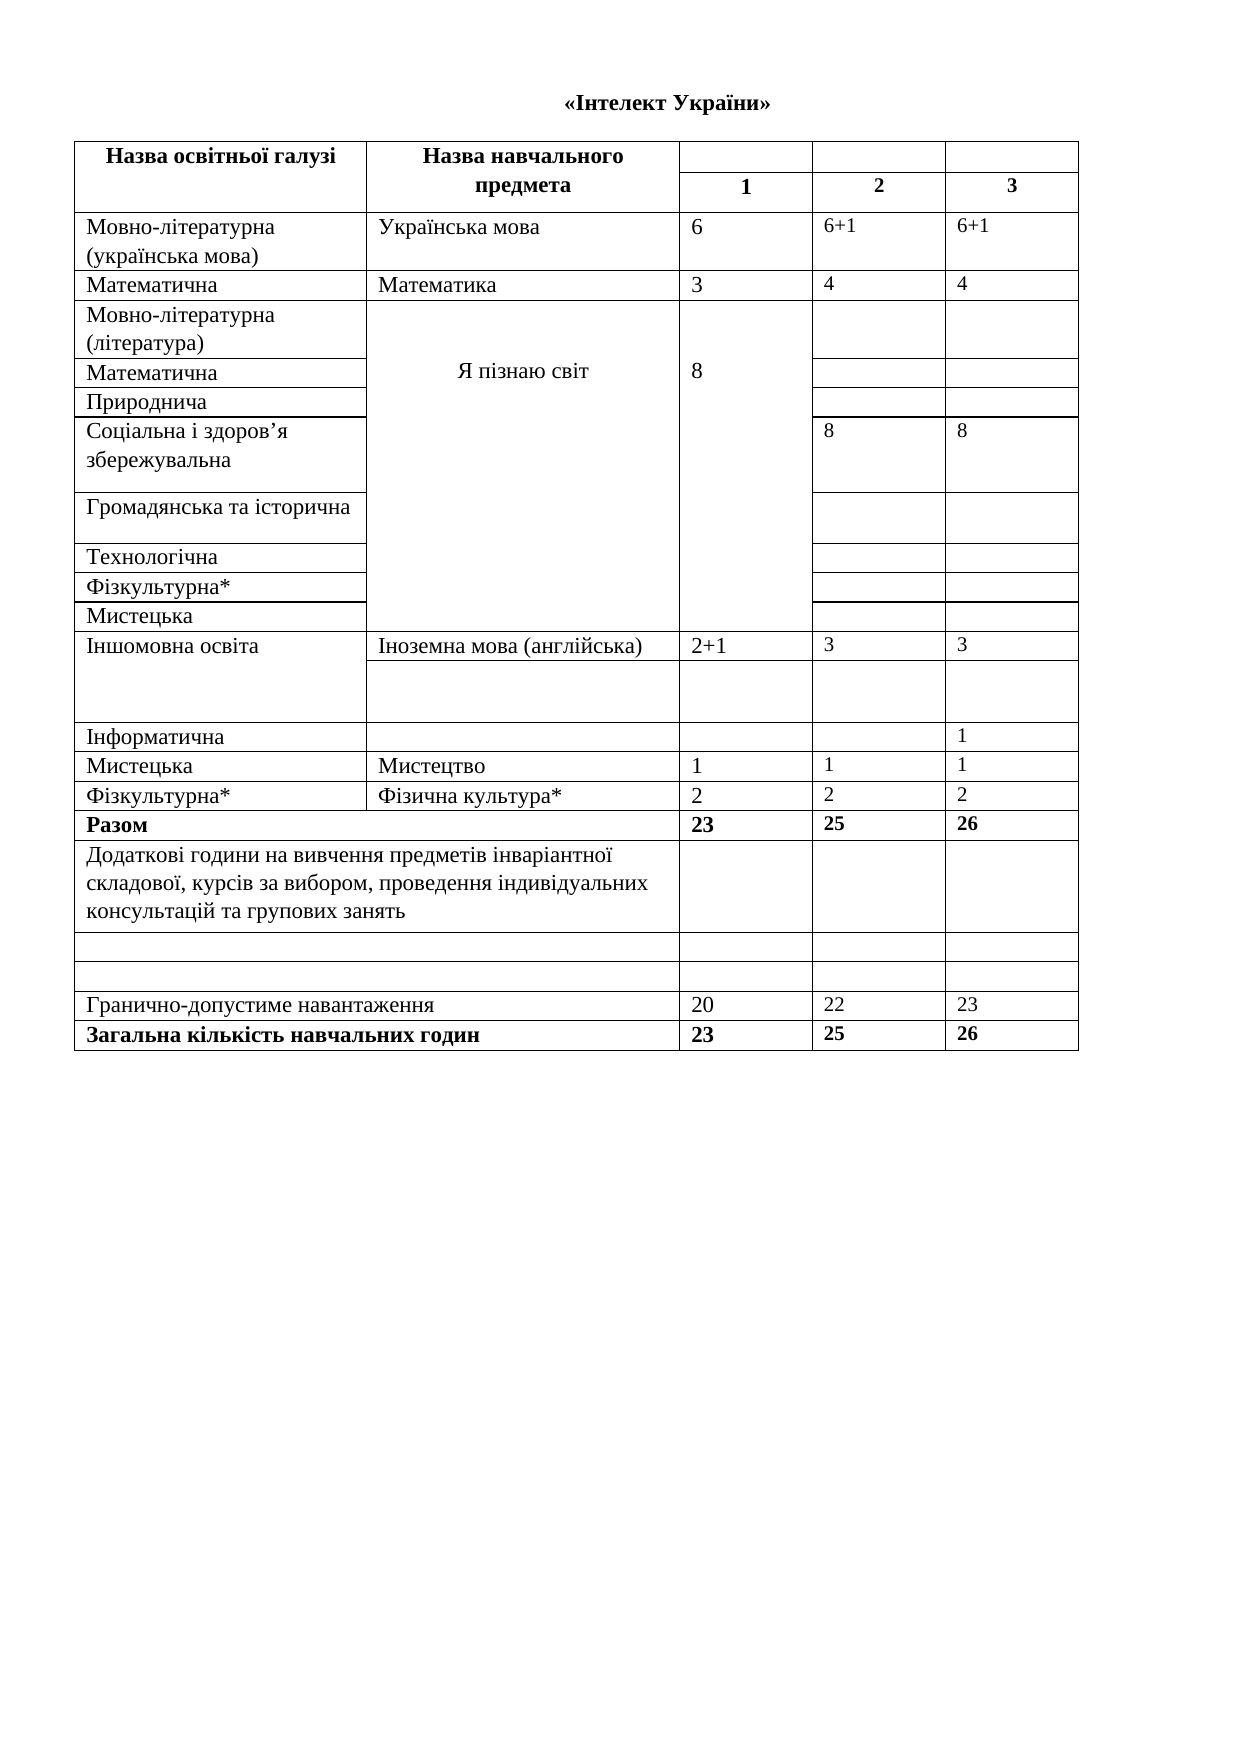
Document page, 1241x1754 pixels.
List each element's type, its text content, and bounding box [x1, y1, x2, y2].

table_cell 8 [813, 418, 945, 492]
table_cell 2 [813, 173, 945, 212]
table_cell 26 [946, 811, 1078, 840]
table_cell [813, 493, 945, 542]
table_cell Гранично-допустиме навантаження [75, 992, 679, 1020]
table_cell 8 [680, 301, 812, 631]
table_cell [75, 962, 679, 991]
table_header [946, 142, 1078, 172]
table_cell 6+1 [946, 213, 1078, 270]
table_cell Інформатична [75, 723, 366, 751]
table_cell Іноземна мова (англійська) [367, 632, 679, 660]
table_cell [680, 661, 812, 722]
table_cell 1 [946, 723, 1078, 751]
table_cell Технологічна [75, 544, 366, 572]
table_cell Соціальна і здоров’я збережувальна [75, 418, 366, 492]
table_cell [946, 962, 1078, 991]
table_header Назва освітньої галузі [75, 142, 366, 212]
table_cell 23 [680, 811, 812, 840]
table_cell [367, 661, 679, 722]
table_header [680, 142, 812, 172]
table_cell [946, 933, 1078, 961]
table_cell Громадянська та історична [75, 493, 366, 542]
table_cell 2 [680, 782, 812, 810]
list «Інтелект України» [177, 89, 1152, 115]
table_cell 4 [946, 271, 1078, 299]
table_cell 23 [946, 992, 1078, 1020]
table_cell [680, 723, 812, 751]
table_header [813, 142, 945, 172]
table_cell [813, 962, 945, 991]
table_cell [946, 603, 1078, 631]
table_header Назва навчального предмета [367, 142, 679, 212]
table_cell [813, 661, 945, 722]
table_cell 1 [946, 752, 1078, 781]
table_cell [946, 359, 1078, 387]
table_cell 6+1 [813, 213, 945, 270]
table_cell [75, 933, 679, 961]
table_cell 2 [813, 782, 945, 810]
table_cell 3 [680, 271, 812, 299]
table_cell Українська мова [367, 213, 679, 270]
table_cell [680, 841, 812, 932]
table_cell 2+1 [680, 632, 812, 660]
table_cell Додаткові години на вивчення предметів інваріантної складової, курсів за вибором, проведення індивідуальних консультацій та групових занять [75, 841, 679, 932]
table_cell [946, 493, 1078, 542]
table_cell [946, 573, 1078, 601]
table_cell Фізкультурна* [75, 573, 366, 601]
table_cell Фізкультурна* [75, 782, 366, 810]
table_cell [680, 962, 812, 991]
table_cell [813, 723, 945, 751]
table_cell Іншомовна освіта [75, 632, 366, 722]
table_cell 25 [813, 1021, 945, 1049]
table_cell [946, 544, 1078, 572]
table_cell [813, 359, 945, 387]
table_cell 22 [813, 992, 945, 1020]
table_cell [813, 603, 945, 631]
table_cell 26 [946, 1021, 1078, 1049]
table_cell 3 [946, 632, 1078, 660]
table_cell [813, 388, 945, 416]
table_cell [813, 933, 945, 961]
table_cell [946, 301, 1078, 357]
table_cell [813, 301, 945, 357]
table_cell 20 [680, 992, 812, 1020]
table_cell [367, 723, 679, 751]
table_cell 8 [946, 418, 1078, 492]
table_cell Я пізнаю світ [367, 301, 679, 631]
table_cell [946, 388, 1078, 416]
table_cell 25 [813, 811, 945, 840]
table_cell 6 [680, 213, 812, 270]
table_cell 1 [680, 752, 812, 781]
table_cell Мовно-літературна (українська мова) [75, 213, 366, 270]
table_cell 4 [813, 271, 945, 299]
table_cell 1 [813, 752, 945, 781]
table_cell Природнича [75, 388, 366, 416]
table_cell Мовно-літературна (література) [75, 301, 366, 357]
table_cell Разом [75, 811, 679, 840]
table_cell 3 [946, 173, 1078, 212]
table_cell 2 [946, 782, 1078, 810]
table_cell [680, 933, 812, 961]
table_cell Фізична культура* [367, 782, 679, 810]
table_cell Загальна кількість навчальних годин [75, 1021, 679, 1049]
table_cell [946, 841, 1078, 932]
table_cell Математика [367, 271, 679, 299]
table_cell Мистецтво [367, 752, 679, 781]
table_cell 1 [680, 173, 812, 212]
table_cell [946, 661, 1078, 722]
table_cell Мистецька [75, 752, 366, 781]
table_cell Мистецька [75, 603, 366, 631]
table_cell 23 [680, 1021, 812, 1049]
table_cell Математична [75, 271, 366, 299]
table_cell Математична [75, 359, 366, 387]
table_cell 3 [813, 632, 945, 660]
table_cell [813, 544, 945, 572]
table_cell [813, 573, 945, 601]
table_cell [813, 841, 945, 932]
